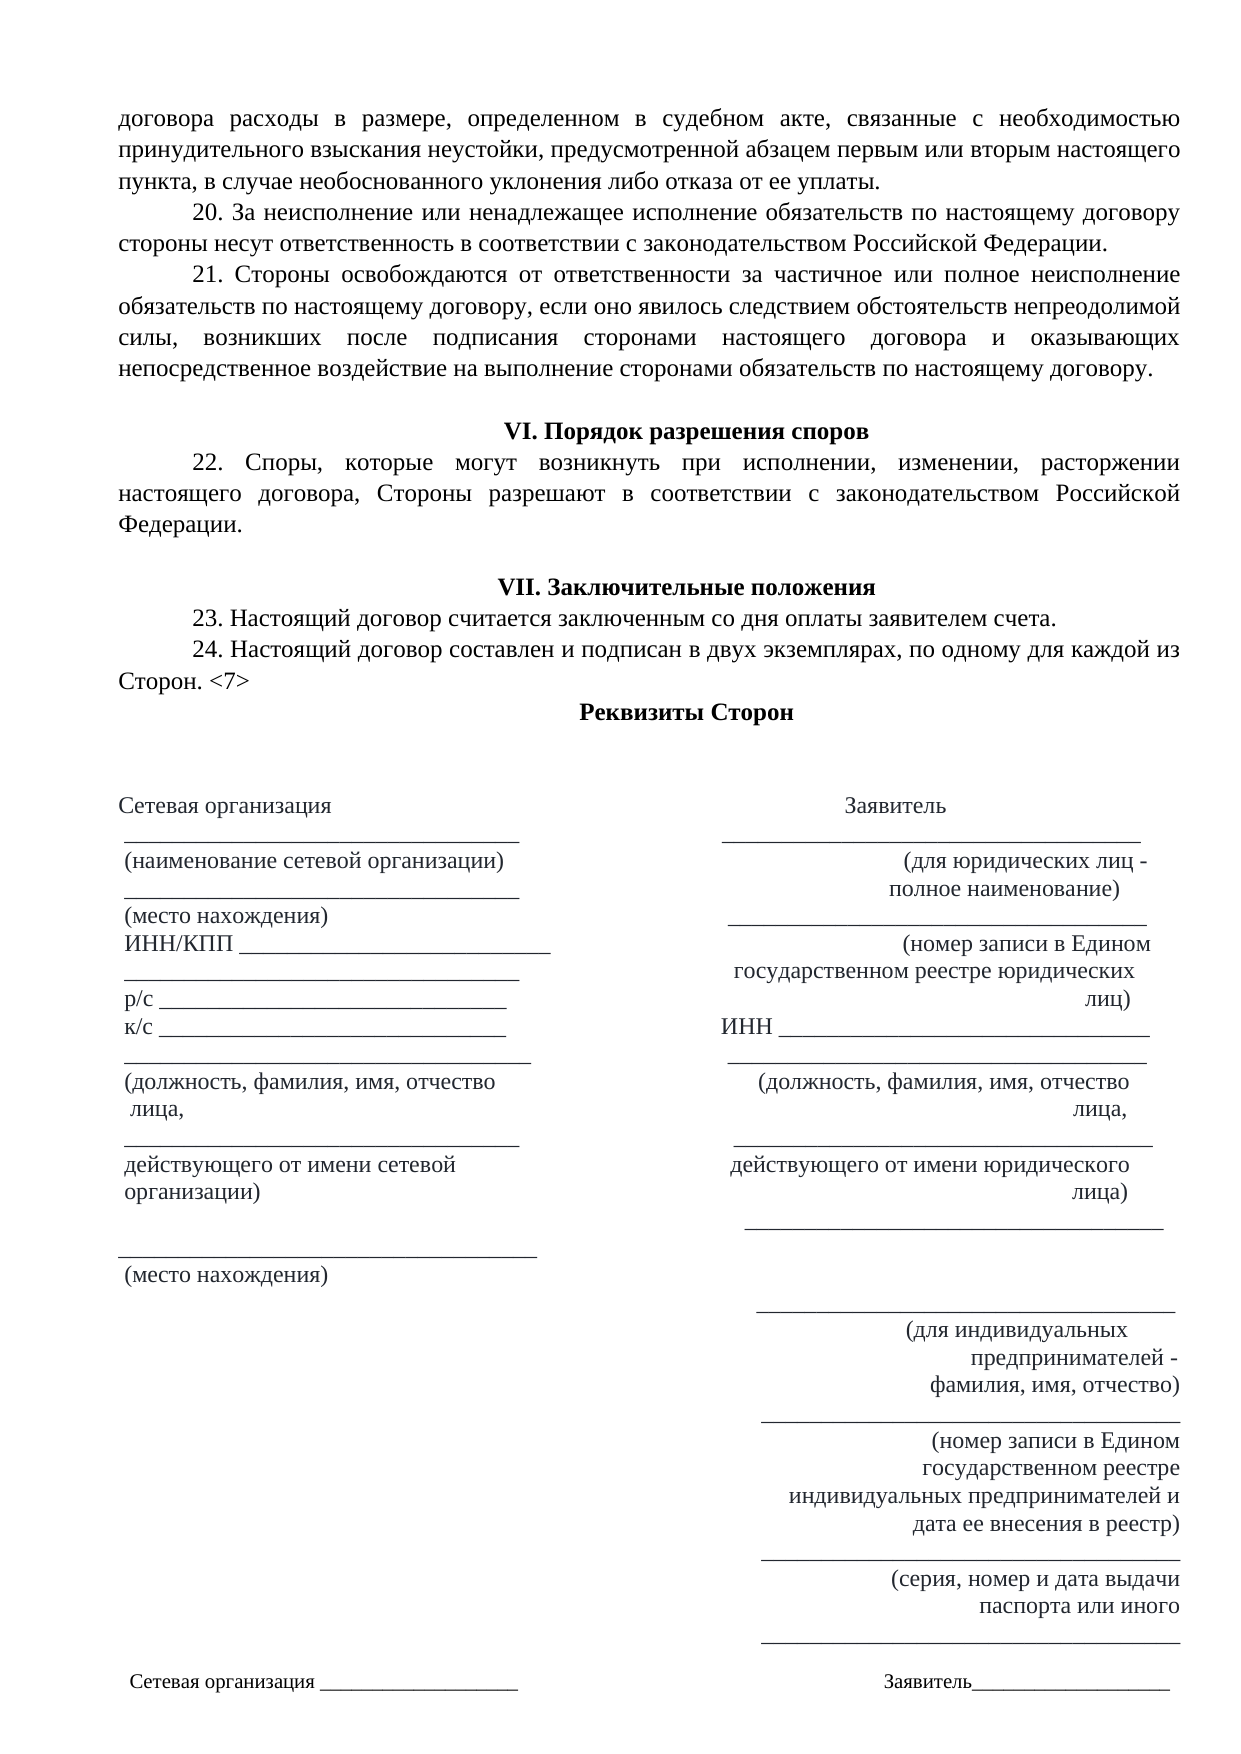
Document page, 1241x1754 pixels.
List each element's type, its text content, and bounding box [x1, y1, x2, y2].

text (должность, фамилия, имя, отчество (должность, фамилия, имя, отчество [118, 1067, 1181, 1094]
text организации) лица) [118, 1177, 1181, 1205]
text _________________________________ полное наименование) [118, 874, 1181, 901]
text ИНН/КПП __________________________ (номер записи в Едином [118, 929, 1181, 956]
text ___________________________________ [118, 1205, 1181, 1232]
text 24. Настоящий договор составлен и подписан в двух экземплярах, по одному для каждой из Сторон. <7> [118, 634, 1181, 694]
text 23. Настоящий договор считается заключенным со дня оплаты заявителем счета. [118, 603, 1181, 632]
text р/с _____________________________ лиц) [118, 984, 1181, 1012]
text фамилия, имя, отчество) [118, 1371, 1181, 1398]
text ___________________________________ [118, 1536, 1181, 1564]
text действующего от имени сетевой действующего от имени юридического [118, 1150, 1181, 1177]
text дата ее внесения в реестр) [118, 1508, 1181, 1536]
text (место нахождения) ___________________________________ [118, 901, 1181, 929]
text государственном реестре [118, 1453, 1181, 1481]
text лица, лица, [118, 1094, 1181, 1122]
text (серия, номер и дата выдачи [118, 1564, 1181, 1591]
text (номер записи в Едином [118, 1426, 1181, 1453]
text _________________________________ ___________________________________ [118, 818, 1181, 846]
text к/с _____________________________ ИНН _______________________________ [118, 1012, 1181, 1039]
text VII. Заключительные положения [118, 572, 1181, 601]
text ___________________________________ [118, 1232, 1181, 1260]
text 22. Споры, которые могут возникнуть при исполнении, изменении, расторжении настоящего договора, Стороны разрешают в соответствии с законодательством Российской Федерации. [118, 447, 1181, 538]
text __________________________________ ___________________________________ [118, 1039, 1181, 1067]
text Сетевая организация Заявитель [118, 791, 1181, 818]
text (наименование сетевой организации) (для юридических лиц - [118, 846, 1181, 874]
text 20. За неисполнение или ненадлежащее исполнение обязательств по настоящему договору стороны несут ответственность в соответствии с законодательством Российской Федерации. [118, 197, 1181, 257]
text ___________________________________ [118, 1288, 1181, 1315]
text (для индивидуальных [118, 1315, 1181, 1343]
text 21. Стороны освобождаются от ответственности за частичное или полное неисполнение обязательств по настоящему договору, если оно явилось следствием обстоятельств непреодолимой силы, возникших после подписания сторонами настоящего договора и оказывающих непосредственное воздействие на выполнение сторонами обязательств по настоящему договору. [118, 259, 1181, 382]
text VI. Порядок разрешения споров [118, 416, 1181, 444]
text Реквизиты Сторон [118, 697, 1181, 726]
text паспорта или иного [118, 1591, 1181, 1619]
text индивидуальных предпринимателей и [118, 1481, 1181, 1508]
text _________________________________ ___________________________________ [118, 1122, 1181, 1150]
text ___________________________________ [118, 1398, 1181, 1426]
text ___________________________________ [118, 1619, 1181, 1647]
text (место нахождения) [118, 1260, 1181, 1288]
text _________________________________ государственном реестре юридических [118, 956, 1181, 984]
text предпринимателей - [118, 1343, 1181, 1371]
